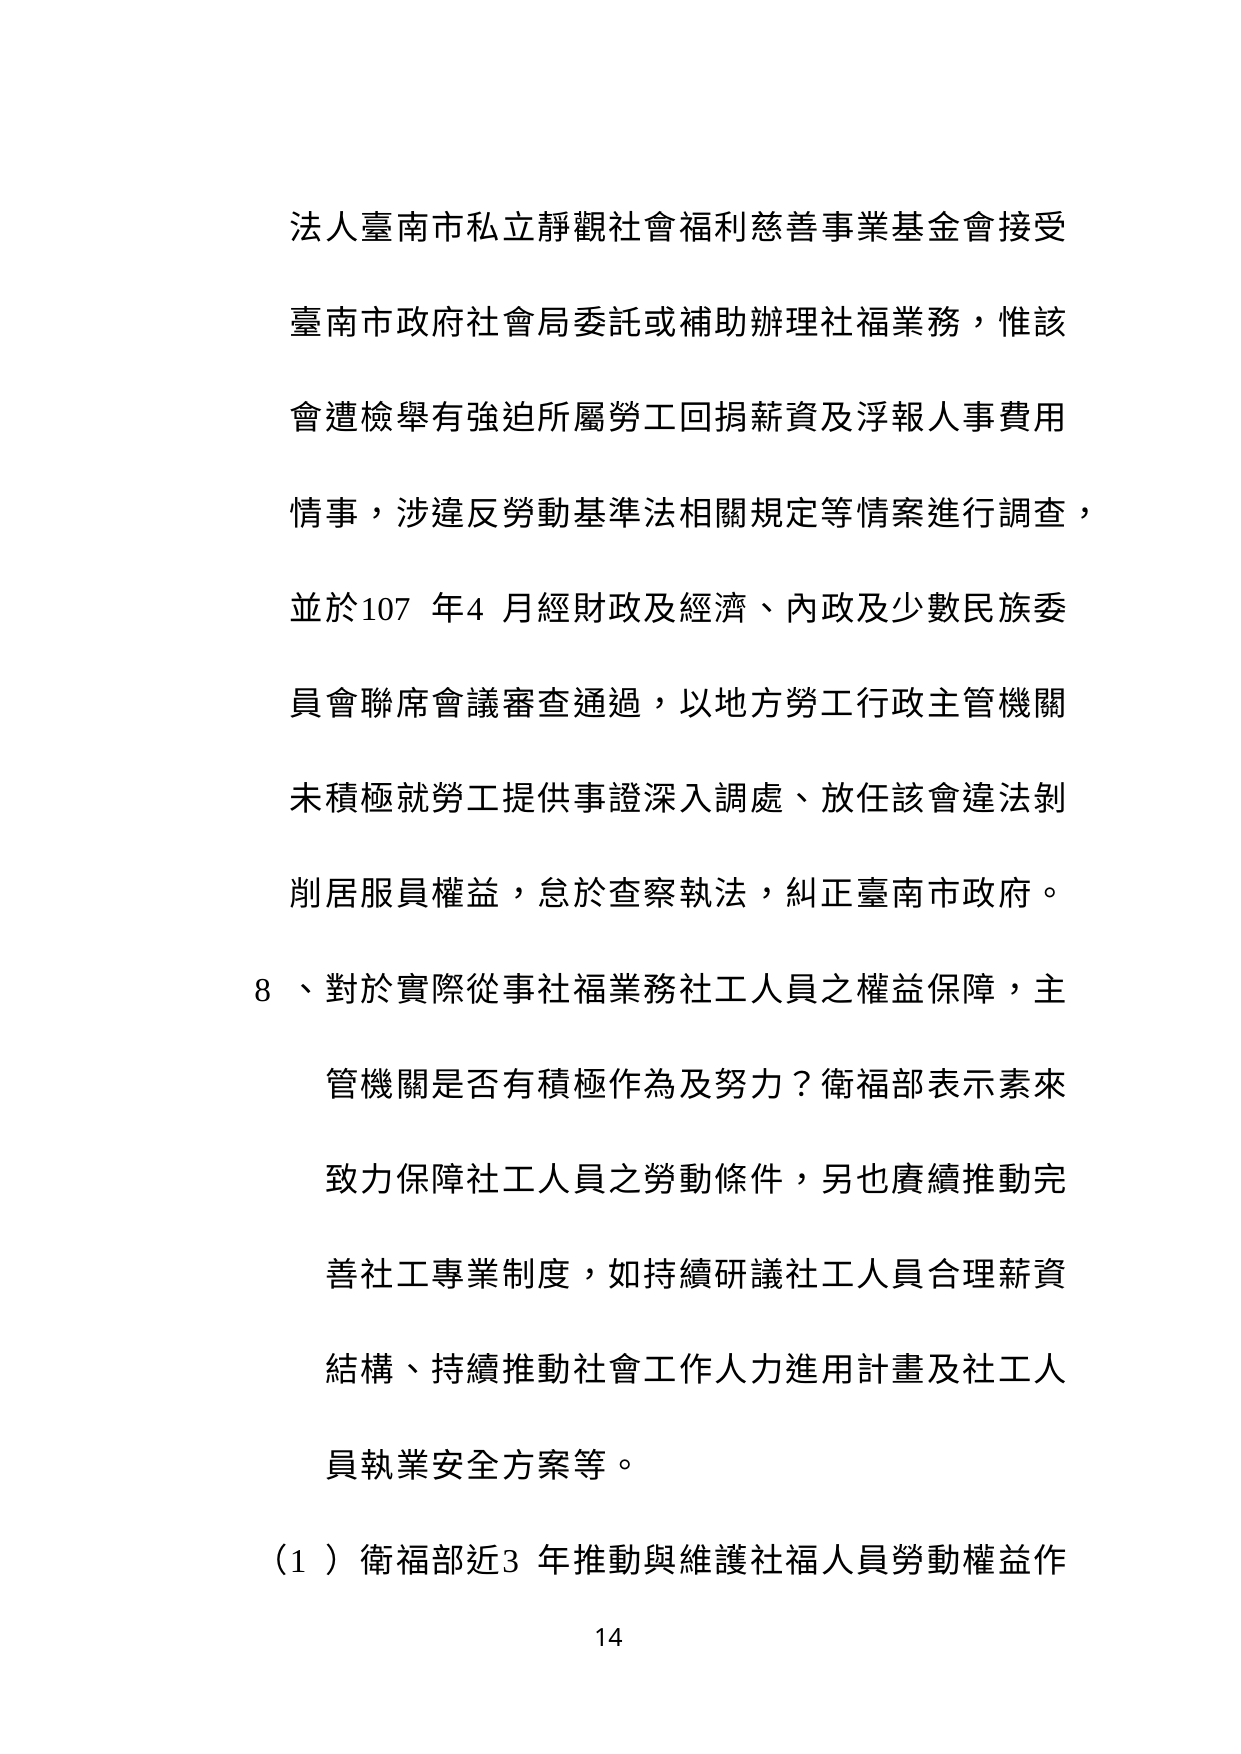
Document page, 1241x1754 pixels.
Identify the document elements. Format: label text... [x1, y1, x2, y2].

subtitle 對於實際從事社福業務社工人員之權益保障，主管機關是否有積極作為及努力？衛福部表示素來致力保障社工人員之勞動條件，另也賡續推動完善社工專業制度，如持續研議社工人員合理薪資結構、持續推動社會工作人力進用計畫及社工人員執業安全方案等。 [236, 939, 1069, 1510]
